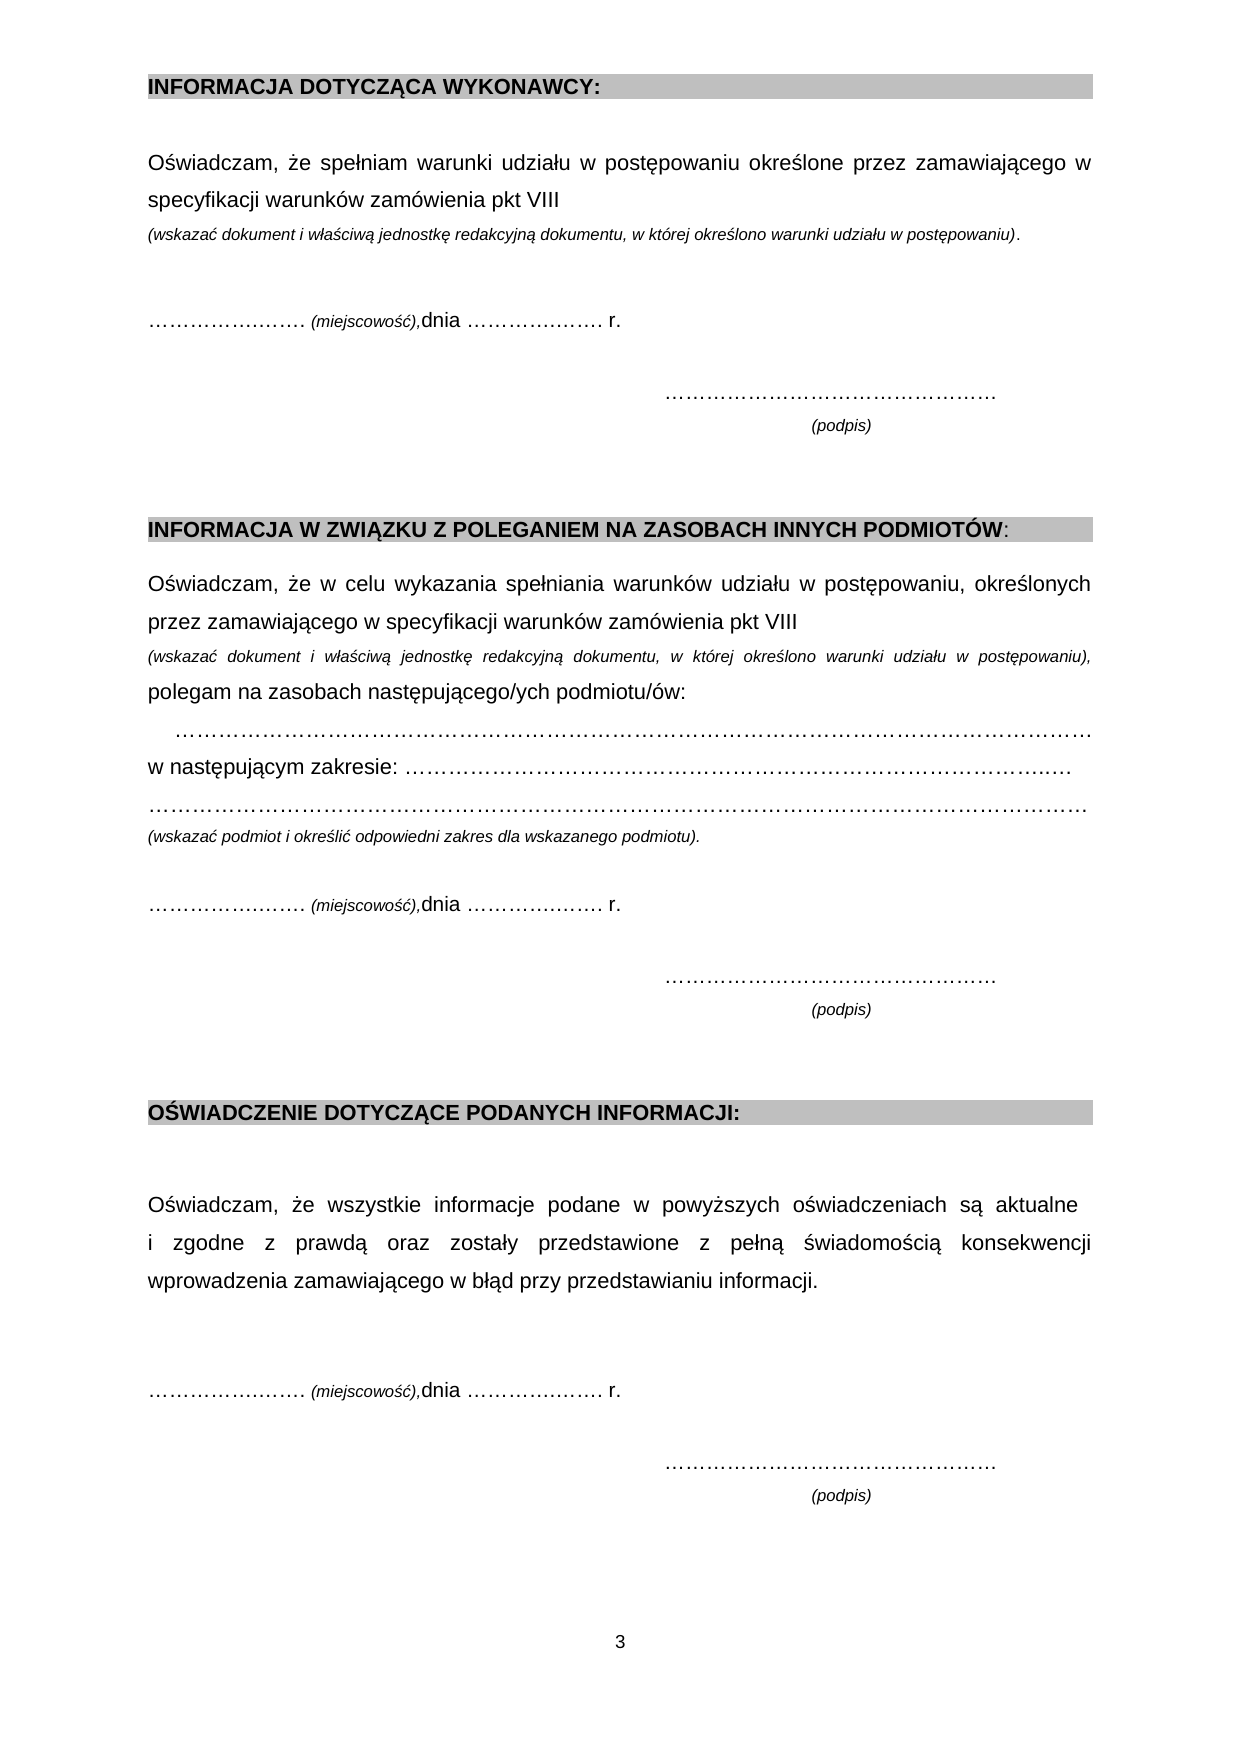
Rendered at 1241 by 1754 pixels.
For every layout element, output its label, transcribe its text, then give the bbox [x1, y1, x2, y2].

text (podpis) [738, 416, 1093, 435]
text …………………………………………………………………………………………………………………(wskazać podmiot i określić odpowiedni zakres dla wskazanego podmiotu). [148, 792, 1093, 846]
text ………………………………………… [148, 963, 1093, 987]
text …………….……. (miejscowość),dnia ………….……. r. [148, 1378, 1093, 1402]
text INFORMACJA W ZWIĄZKU Z POLEGANIEM NA ZASOBACH INNYCH PODMIOTÓW: [148, 517, 1093, 542]
text OŚWIADCZENIE DOTYCZĄCE PODANYCH INFORMACJI: [148, 1100, 1093, 1125]
text Oświadczam, że w celu wykazania spełniania warunków udziału w postępowaniu, określonych przez zamawiającego w specyfikacji warunków zamówienia pkt VIII [148, 571, 1093, 634]
text (wskazać dokument i właściwą jednostkę redakcyjną dokumentu, w której określono warunki udziału w postępowaniu). [148, 225, 1093, 244]
text ………………………………………… [148, 1449, 1093, 1473]
text …………….……. (miejscowość),dnia ………….……. r. [148, 892, 1093, 916]
text (podpis) [738, 1485, 1093, 1504]
text …………….……. (miejscowość),dnia ………….……. r. [148, 308, 1093, 332]
text Oświadczam, że wszystkie informacje podane w powyższych oświadczeniach są aktualne i zgodne z prawdą oraz zostały przedstawione z pełną świadomością konsekwencji wprowadzenia zamawiającego w błąd przy przedstawianiu informacji. [148, 1192, 1093, 1293]
text Oświadczam, że spełniam warunki udziału w postępowaniu określone przez zamawiającego w specyfikacji warunków zamówienia pkt VIII [148, 149, 1093, 212]
text (wskazać dokument i właściwą jednostkę redakcyjną dokumentu, w której określono warunki udziału w postępowaniu), polegam na zasobach następującego/ych podmiotu/ów: [148, 647, 1093, 704]
text (podpis) [738, 999, 1093, 1018]
text ………………………………………… [148, 380, 1093, 404]
text INFORMACJA DOTYCZĄCA WYKONAWCY: [148, 74, 1093, 99]
text ……………………………………………………………………………………………………………… w następującym zakresie: ……………………………………………………………………………..… [148, 716, 1093, 779]
